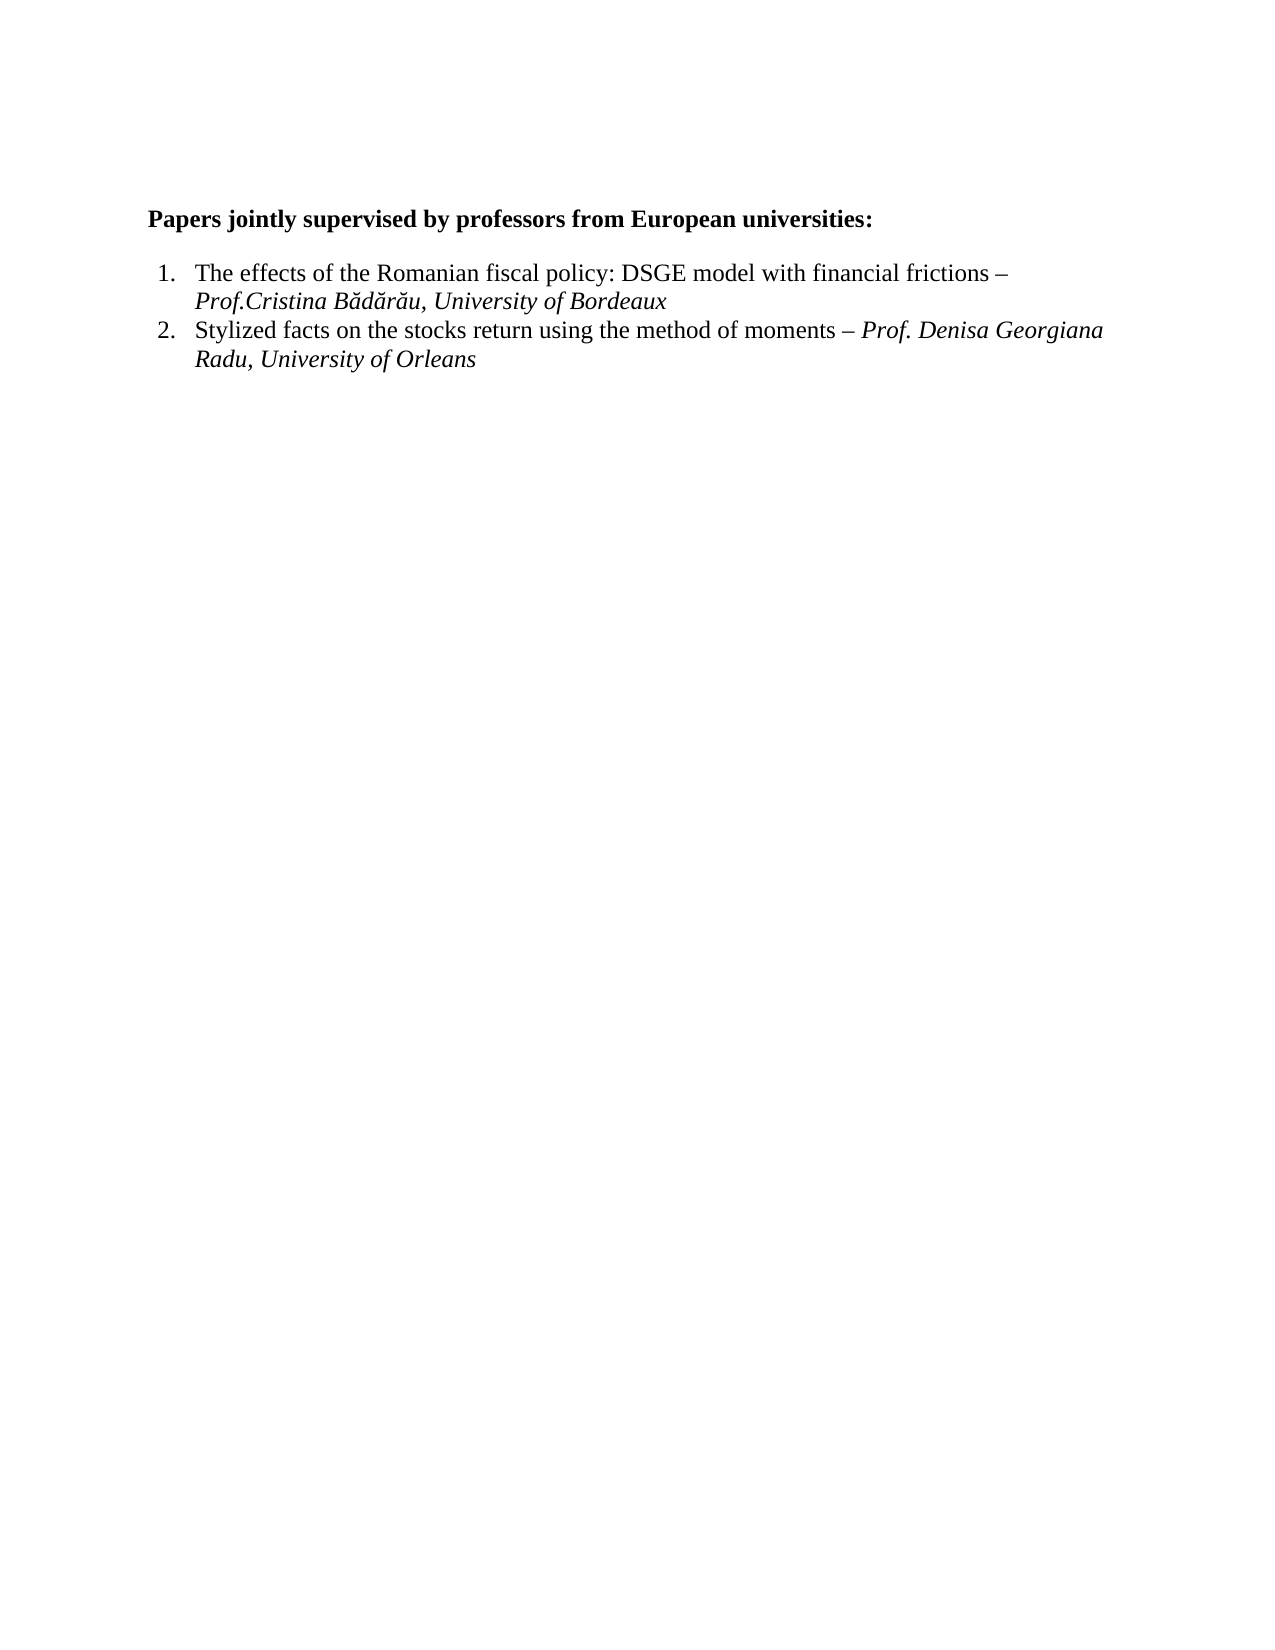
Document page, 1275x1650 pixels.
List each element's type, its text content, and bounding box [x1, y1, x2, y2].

list The effects of the Romanian fiscal policy: DSGE model with financial frictions – Prof.Cristina Bădărău, University of Bordeaux [157, 258, 1125, 315]
list Stylized facts on the stocks return using the method of moments – Prof. Denisa Georgiana Radu, University of Orleans [157, 315, 1125, 373]
text Papers jointly supervised by professors from European universities: [148, 204, 1125, 233]
